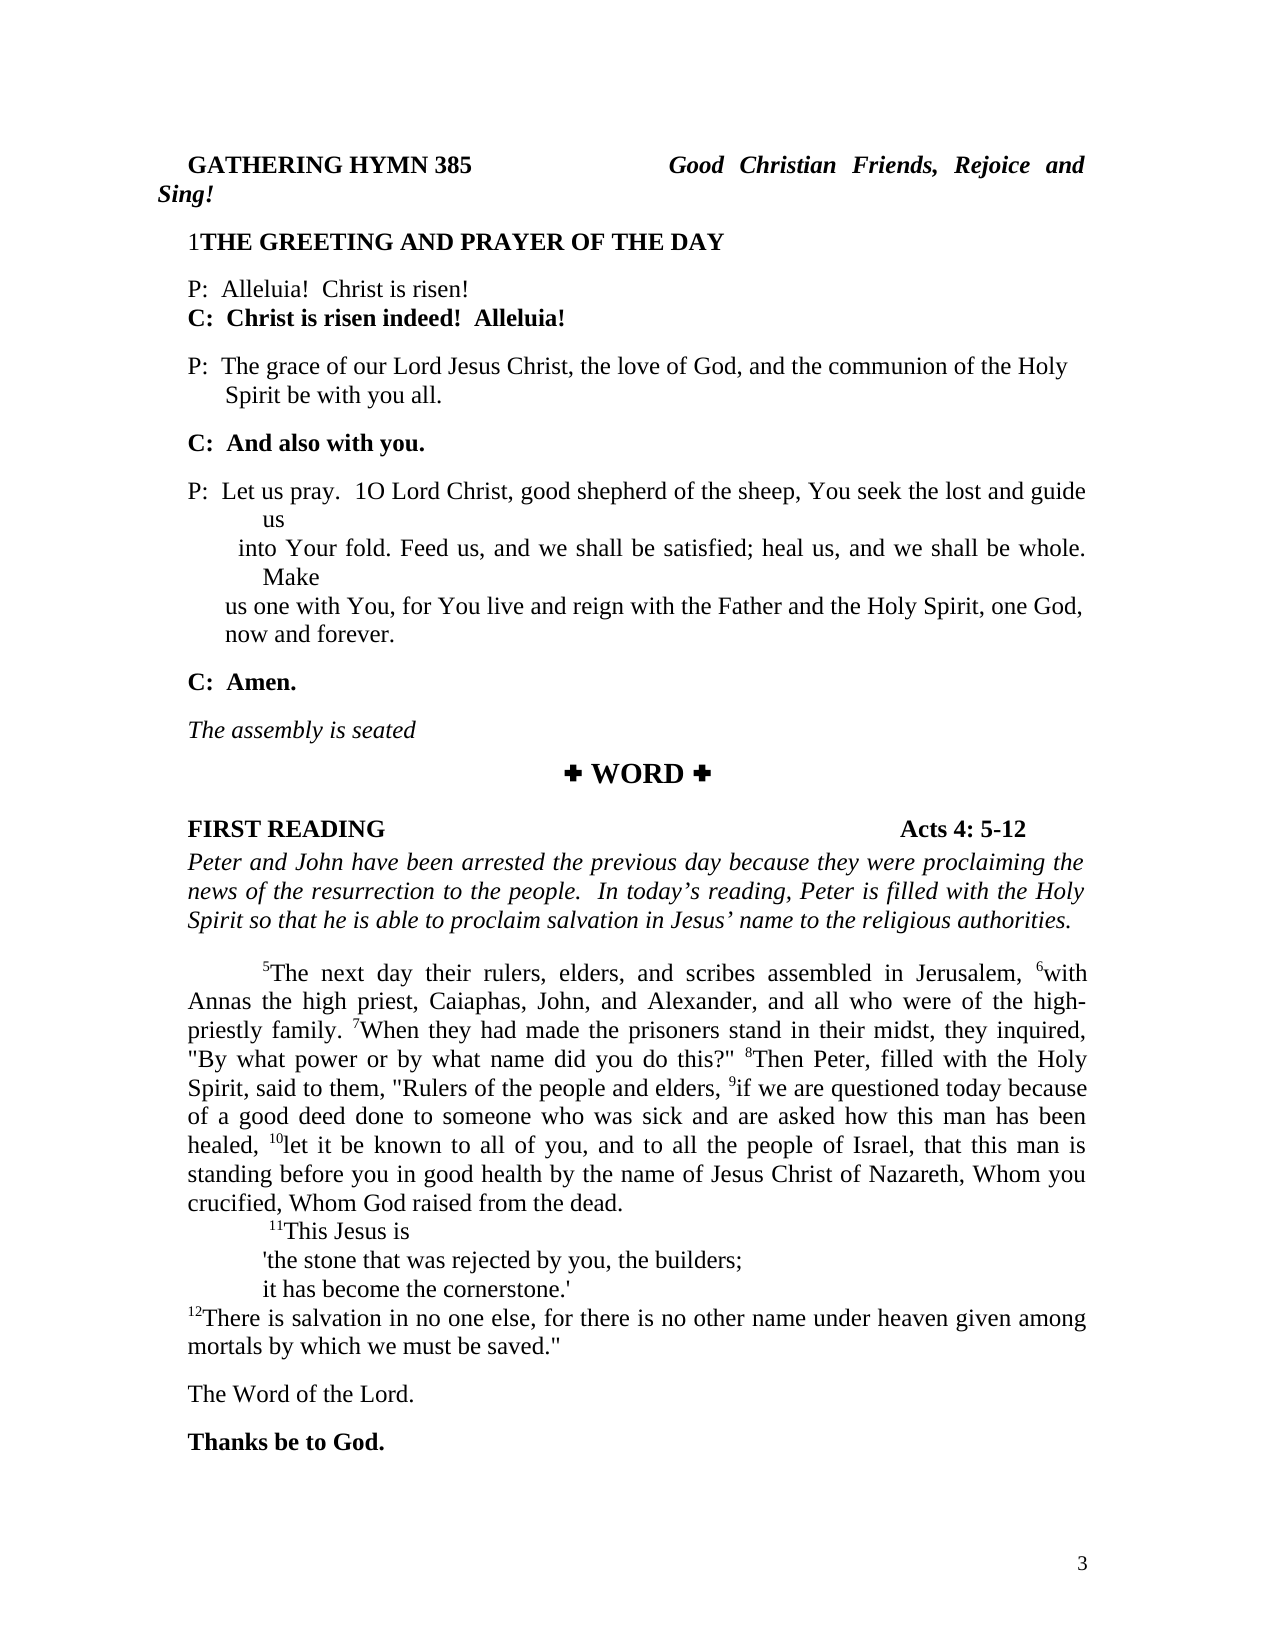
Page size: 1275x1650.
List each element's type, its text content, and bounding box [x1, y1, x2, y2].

text Spirit be with you all. [187, 380, 1087, 409]
text The assembly is seated [187, 715, 1087, 744]
text FIRST READING Acts 4: 5-12 [187, 814, 1087, 843]
text Thanks be to God. [187, 1427, 1087, 1456]
text now and forever. [187, 619, 1087, 648]
text THE GREETING AND PRAYER OF THE DAY [187, 227, 1087, 255]
text C: And also with you. [157, 428, 1087, 457]
text GATHERING HYMN 385 Good Christian Friends, Rejoice and Sing! [157, 150, 1087, 207]
text The Word of the Lord. [187, 1379, 1087, 1408]
text 5The next day their rulers, elders, and scribes assembled in Jerusalem, 6with Annas the high priest, Caiaphas, John, and Alexander, and all who were of the high-priestly family. 7When they had made the prisoners stand in their midst, they inquired, "By what power or by what name did you do this?" 8Then Peter, filled with the Holy Spirit, said to them, "Rulers of the people and elders, 9if we are questioned today because of a good deed done to someone who was sick and are asked how this man has been healed, 10let it be known to all of you, and to all the people of Israel, that this man is standing before you in good health by the name of Jesus Christ of Nazareth, Whom you crucified, Whom God raised from the dead. [187, 958, 1087, 1216]
text it has become the cornerstone.' [187, 1274, 1087, 1303]
text P: The grace of our Lord Jesus Christ, the love of God, and the communion of the Holy [187, 351, 1087, 380]
text 12There is salvation in no one else, for there is no other name under heaven given among mortals by which we must be saved." [187, 1303, 1087, 1360]
text C: Christ is risen indeed! Alleluia! [157, 303, 1087, 332]
text into Your fold. Feed us, and we shall be satisfied; heal us, and we shall be whole. Make [187, 533, 1087, 591]
text Peter and John have been arrested the previous day because they were proclaiming the news of the resurrection to the people. In today’s reading, Peter is filled with the Holy Spirit so that he is able to proclaim salvation in Jesus’ name to the religious authorities. [187, 847, 1087, 934]
text WORD [187, 756, 1087, 790]
text 11This Jesus is [187, 1216, 1087, 1245]
text C: Amen. [157, 667, 1087, 696]
text 'the stone that was rejected by you, the builders; [187, 1245, 1087, 1274]
text us one with You, for You live and reign with the Father and the Holy Spirit, one God, [187, 591, 1087, 619]
text P: Alleluia! Christ is risen! [187, 274, 1087, 303]
text P: Let us pray. O Lord Christ, good shepherd of the sheep, You seek the lost and guide us [187, 476, 1087, 533]
